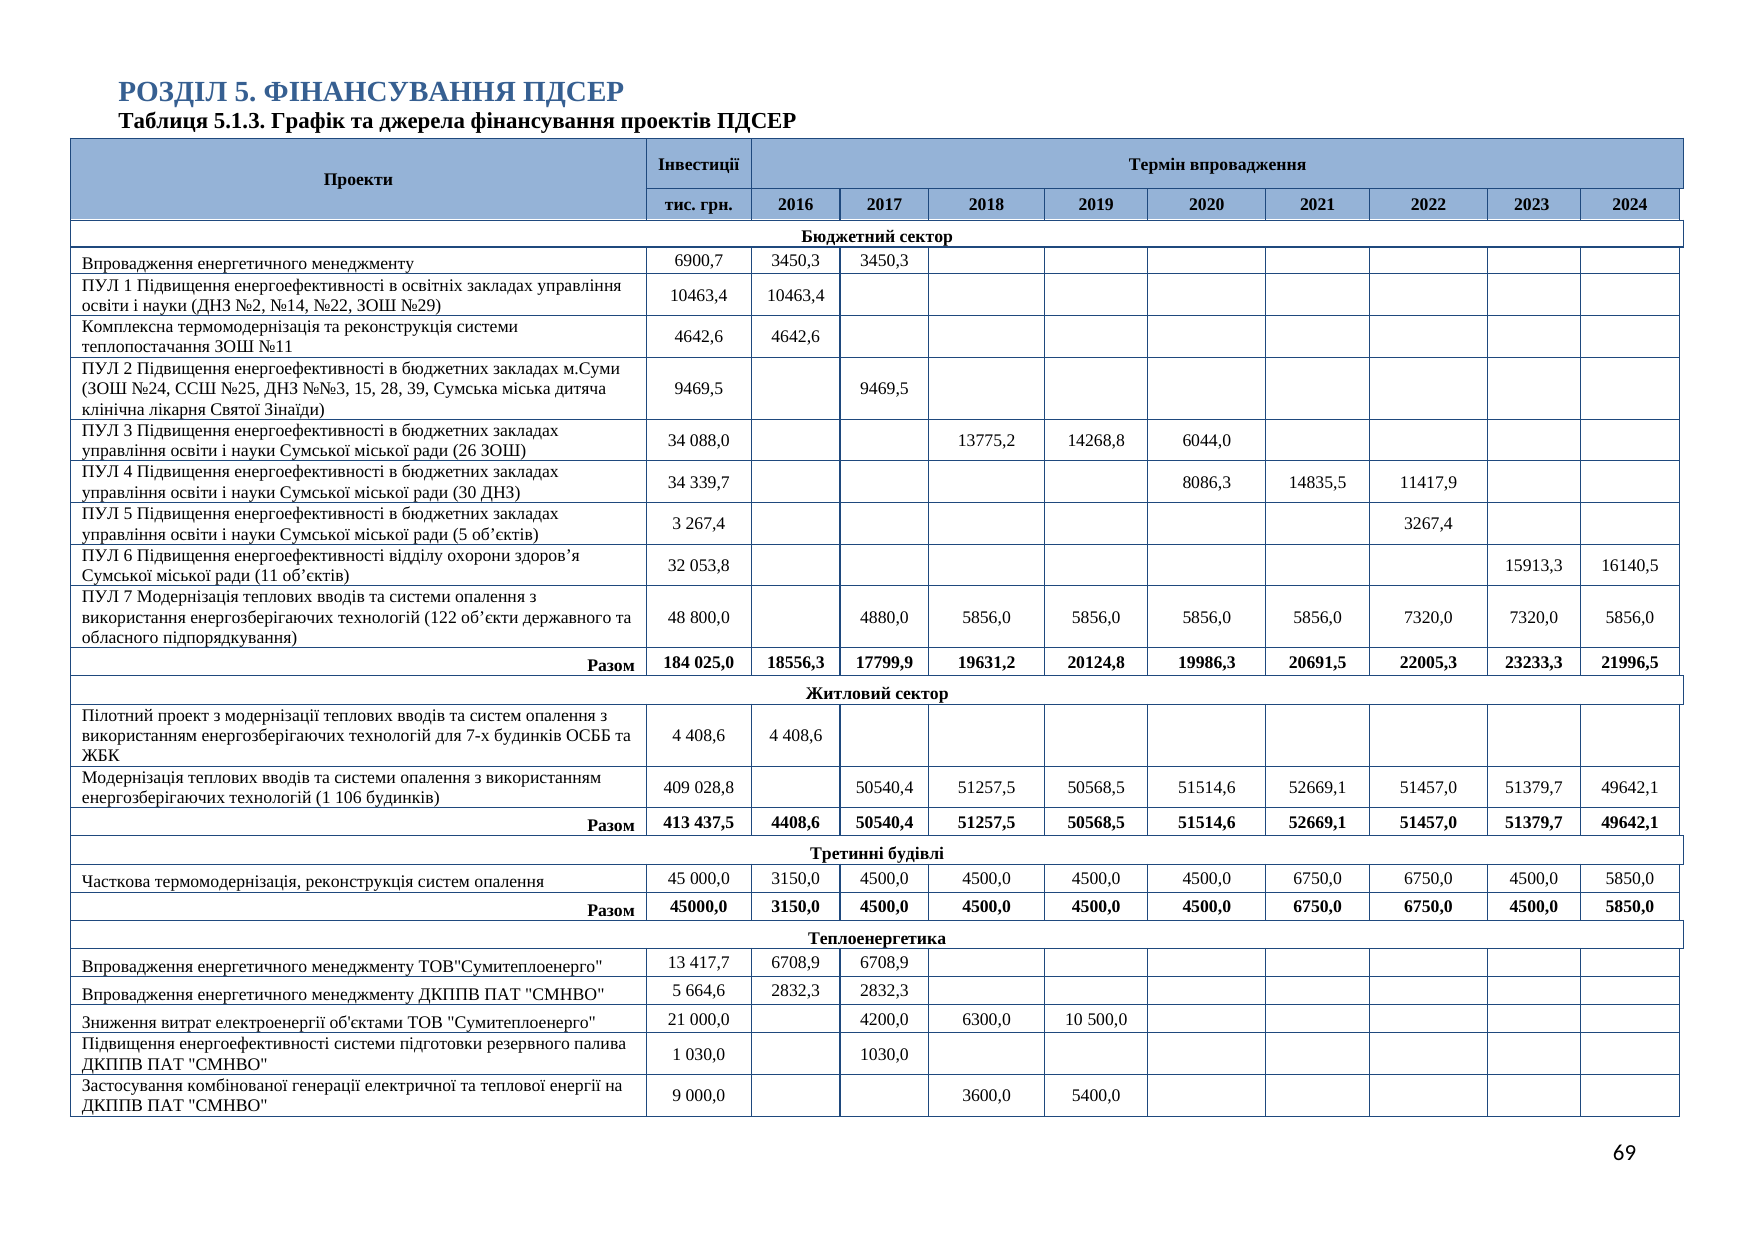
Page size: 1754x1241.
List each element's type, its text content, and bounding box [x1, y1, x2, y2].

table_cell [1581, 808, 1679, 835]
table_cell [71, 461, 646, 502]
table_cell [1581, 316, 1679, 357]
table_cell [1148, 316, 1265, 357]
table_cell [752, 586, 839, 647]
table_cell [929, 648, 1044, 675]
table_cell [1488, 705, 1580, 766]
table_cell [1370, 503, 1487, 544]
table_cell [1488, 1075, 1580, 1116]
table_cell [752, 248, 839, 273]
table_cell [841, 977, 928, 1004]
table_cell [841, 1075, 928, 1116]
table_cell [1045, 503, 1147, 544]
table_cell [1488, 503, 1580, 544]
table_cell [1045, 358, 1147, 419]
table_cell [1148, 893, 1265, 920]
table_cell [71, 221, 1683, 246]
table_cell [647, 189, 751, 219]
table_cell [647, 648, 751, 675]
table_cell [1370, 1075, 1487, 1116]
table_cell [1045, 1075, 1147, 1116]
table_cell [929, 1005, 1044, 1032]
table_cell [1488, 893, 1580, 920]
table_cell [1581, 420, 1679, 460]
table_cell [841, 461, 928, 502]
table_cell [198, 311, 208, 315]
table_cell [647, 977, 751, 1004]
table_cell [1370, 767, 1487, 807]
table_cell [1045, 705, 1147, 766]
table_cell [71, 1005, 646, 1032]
text Таблиця 5.1.3. Графік та джерела фінансування проектів ПДСЕР [118, 107, 1636, 134]
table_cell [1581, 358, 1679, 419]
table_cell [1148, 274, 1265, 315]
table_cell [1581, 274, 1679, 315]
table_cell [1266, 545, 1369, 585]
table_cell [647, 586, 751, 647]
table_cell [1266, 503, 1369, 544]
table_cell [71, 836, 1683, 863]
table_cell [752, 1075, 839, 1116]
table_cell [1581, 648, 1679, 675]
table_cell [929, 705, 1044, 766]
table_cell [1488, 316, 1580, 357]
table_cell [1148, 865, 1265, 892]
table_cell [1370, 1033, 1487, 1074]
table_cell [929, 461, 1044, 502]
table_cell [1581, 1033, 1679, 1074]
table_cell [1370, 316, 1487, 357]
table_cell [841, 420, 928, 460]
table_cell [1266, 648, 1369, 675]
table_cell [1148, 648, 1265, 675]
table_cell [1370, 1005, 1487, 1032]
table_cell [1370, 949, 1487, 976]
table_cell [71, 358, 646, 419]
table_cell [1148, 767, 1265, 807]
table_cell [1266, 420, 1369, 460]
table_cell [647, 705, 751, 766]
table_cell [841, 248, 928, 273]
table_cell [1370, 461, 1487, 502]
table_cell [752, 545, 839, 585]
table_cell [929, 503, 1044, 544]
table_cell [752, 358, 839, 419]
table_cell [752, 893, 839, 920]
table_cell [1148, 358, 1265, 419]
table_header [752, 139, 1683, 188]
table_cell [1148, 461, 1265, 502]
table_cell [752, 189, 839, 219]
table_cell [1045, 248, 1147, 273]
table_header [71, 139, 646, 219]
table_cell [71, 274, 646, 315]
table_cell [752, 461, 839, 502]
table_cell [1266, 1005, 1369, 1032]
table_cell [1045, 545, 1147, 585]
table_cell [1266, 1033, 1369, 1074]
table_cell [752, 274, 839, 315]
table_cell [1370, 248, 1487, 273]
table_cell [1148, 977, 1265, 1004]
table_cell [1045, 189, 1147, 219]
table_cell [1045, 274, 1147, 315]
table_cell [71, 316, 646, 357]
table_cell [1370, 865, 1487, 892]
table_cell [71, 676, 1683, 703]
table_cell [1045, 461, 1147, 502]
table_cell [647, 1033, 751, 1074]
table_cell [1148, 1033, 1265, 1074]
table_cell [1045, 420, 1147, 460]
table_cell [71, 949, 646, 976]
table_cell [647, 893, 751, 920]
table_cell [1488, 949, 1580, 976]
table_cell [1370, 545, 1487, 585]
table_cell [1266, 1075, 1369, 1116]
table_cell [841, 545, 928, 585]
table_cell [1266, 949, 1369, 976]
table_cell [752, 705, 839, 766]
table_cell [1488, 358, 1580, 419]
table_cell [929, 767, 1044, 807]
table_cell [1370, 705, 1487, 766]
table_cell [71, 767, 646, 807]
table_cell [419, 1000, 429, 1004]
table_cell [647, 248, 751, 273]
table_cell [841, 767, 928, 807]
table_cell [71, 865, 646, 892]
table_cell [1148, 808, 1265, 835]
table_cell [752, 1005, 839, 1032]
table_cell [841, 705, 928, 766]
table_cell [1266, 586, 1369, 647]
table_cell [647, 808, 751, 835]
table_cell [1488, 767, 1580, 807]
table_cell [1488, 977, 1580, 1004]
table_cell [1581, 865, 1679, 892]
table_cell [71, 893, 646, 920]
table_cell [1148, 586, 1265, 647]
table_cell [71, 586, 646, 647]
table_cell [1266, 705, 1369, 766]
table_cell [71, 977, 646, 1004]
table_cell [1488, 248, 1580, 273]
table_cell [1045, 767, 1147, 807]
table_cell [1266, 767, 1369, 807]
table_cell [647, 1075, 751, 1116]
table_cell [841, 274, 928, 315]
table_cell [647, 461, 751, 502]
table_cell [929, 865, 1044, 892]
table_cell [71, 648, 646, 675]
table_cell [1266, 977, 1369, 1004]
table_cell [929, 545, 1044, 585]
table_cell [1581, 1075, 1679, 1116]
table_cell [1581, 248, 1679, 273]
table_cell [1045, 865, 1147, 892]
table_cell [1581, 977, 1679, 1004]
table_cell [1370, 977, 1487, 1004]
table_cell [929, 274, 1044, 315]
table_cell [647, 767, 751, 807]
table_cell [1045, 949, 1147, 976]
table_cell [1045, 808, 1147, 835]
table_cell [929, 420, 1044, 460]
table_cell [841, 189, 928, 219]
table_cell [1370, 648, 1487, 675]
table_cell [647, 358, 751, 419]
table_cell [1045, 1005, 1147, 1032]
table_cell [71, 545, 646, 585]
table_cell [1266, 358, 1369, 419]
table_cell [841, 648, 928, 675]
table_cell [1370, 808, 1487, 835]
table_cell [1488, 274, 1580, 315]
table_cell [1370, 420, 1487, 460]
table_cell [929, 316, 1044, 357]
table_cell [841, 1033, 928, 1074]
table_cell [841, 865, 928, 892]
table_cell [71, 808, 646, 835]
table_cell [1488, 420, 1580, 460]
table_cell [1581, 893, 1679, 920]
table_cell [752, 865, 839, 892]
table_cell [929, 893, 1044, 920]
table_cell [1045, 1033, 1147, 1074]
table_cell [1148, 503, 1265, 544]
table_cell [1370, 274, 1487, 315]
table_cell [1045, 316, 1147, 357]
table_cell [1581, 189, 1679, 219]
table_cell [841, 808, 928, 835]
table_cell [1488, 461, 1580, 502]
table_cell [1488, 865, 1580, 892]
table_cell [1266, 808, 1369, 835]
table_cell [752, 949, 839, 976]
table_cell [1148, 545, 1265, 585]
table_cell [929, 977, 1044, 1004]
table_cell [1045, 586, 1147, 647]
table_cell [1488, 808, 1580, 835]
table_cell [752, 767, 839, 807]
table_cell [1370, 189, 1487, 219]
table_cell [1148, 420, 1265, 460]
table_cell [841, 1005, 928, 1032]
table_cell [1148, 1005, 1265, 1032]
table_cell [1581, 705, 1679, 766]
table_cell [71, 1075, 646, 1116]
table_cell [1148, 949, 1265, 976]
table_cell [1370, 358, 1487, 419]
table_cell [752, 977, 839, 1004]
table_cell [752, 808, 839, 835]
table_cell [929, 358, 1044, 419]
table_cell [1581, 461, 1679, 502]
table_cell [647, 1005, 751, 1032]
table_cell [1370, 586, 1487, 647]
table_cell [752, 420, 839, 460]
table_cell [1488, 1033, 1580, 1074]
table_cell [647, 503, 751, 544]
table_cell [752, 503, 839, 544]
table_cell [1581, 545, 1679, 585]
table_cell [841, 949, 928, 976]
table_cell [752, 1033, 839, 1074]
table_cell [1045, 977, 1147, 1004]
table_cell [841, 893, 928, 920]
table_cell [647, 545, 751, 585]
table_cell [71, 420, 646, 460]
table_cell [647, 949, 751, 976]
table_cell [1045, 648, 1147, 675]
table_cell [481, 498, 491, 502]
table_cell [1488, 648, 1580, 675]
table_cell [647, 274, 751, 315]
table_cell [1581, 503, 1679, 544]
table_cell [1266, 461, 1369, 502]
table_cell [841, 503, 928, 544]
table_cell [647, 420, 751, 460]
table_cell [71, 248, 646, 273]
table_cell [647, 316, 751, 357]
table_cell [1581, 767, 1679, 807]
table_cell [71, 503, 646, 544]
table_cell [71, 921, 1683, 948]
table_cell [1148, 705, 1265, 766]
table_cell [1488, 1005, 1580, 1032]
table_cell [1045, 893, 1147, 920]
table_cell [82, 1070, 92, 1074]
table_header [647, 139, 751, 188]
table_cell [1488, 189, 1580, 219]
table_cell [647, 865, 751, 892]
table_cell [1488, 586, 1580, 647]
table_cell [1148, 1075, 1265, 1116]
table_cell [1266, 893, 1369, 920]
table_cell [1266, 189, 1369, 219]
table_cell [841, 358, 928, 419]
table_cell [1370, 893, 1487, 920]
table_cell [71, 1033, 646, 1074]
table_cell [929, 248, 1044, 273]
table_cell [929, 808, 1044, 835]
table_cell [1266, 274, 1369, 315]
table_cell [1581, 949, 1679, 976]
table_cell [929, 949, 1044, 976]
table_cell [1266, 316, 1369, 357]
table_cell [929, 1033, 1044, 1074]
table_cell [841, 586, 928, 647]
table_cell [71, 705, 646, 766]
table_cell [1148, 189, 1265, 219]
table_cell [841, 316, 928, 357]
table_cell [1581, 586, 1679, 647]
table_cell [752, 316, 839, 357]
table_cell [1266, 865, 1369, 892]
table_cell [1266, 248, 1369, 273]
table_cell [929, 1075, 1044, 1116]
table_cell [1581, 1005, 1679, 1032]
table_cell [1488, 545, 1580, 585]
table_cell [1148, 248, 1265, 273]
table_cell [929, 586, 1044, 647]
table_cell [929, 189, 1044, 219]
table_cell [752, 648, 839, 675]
